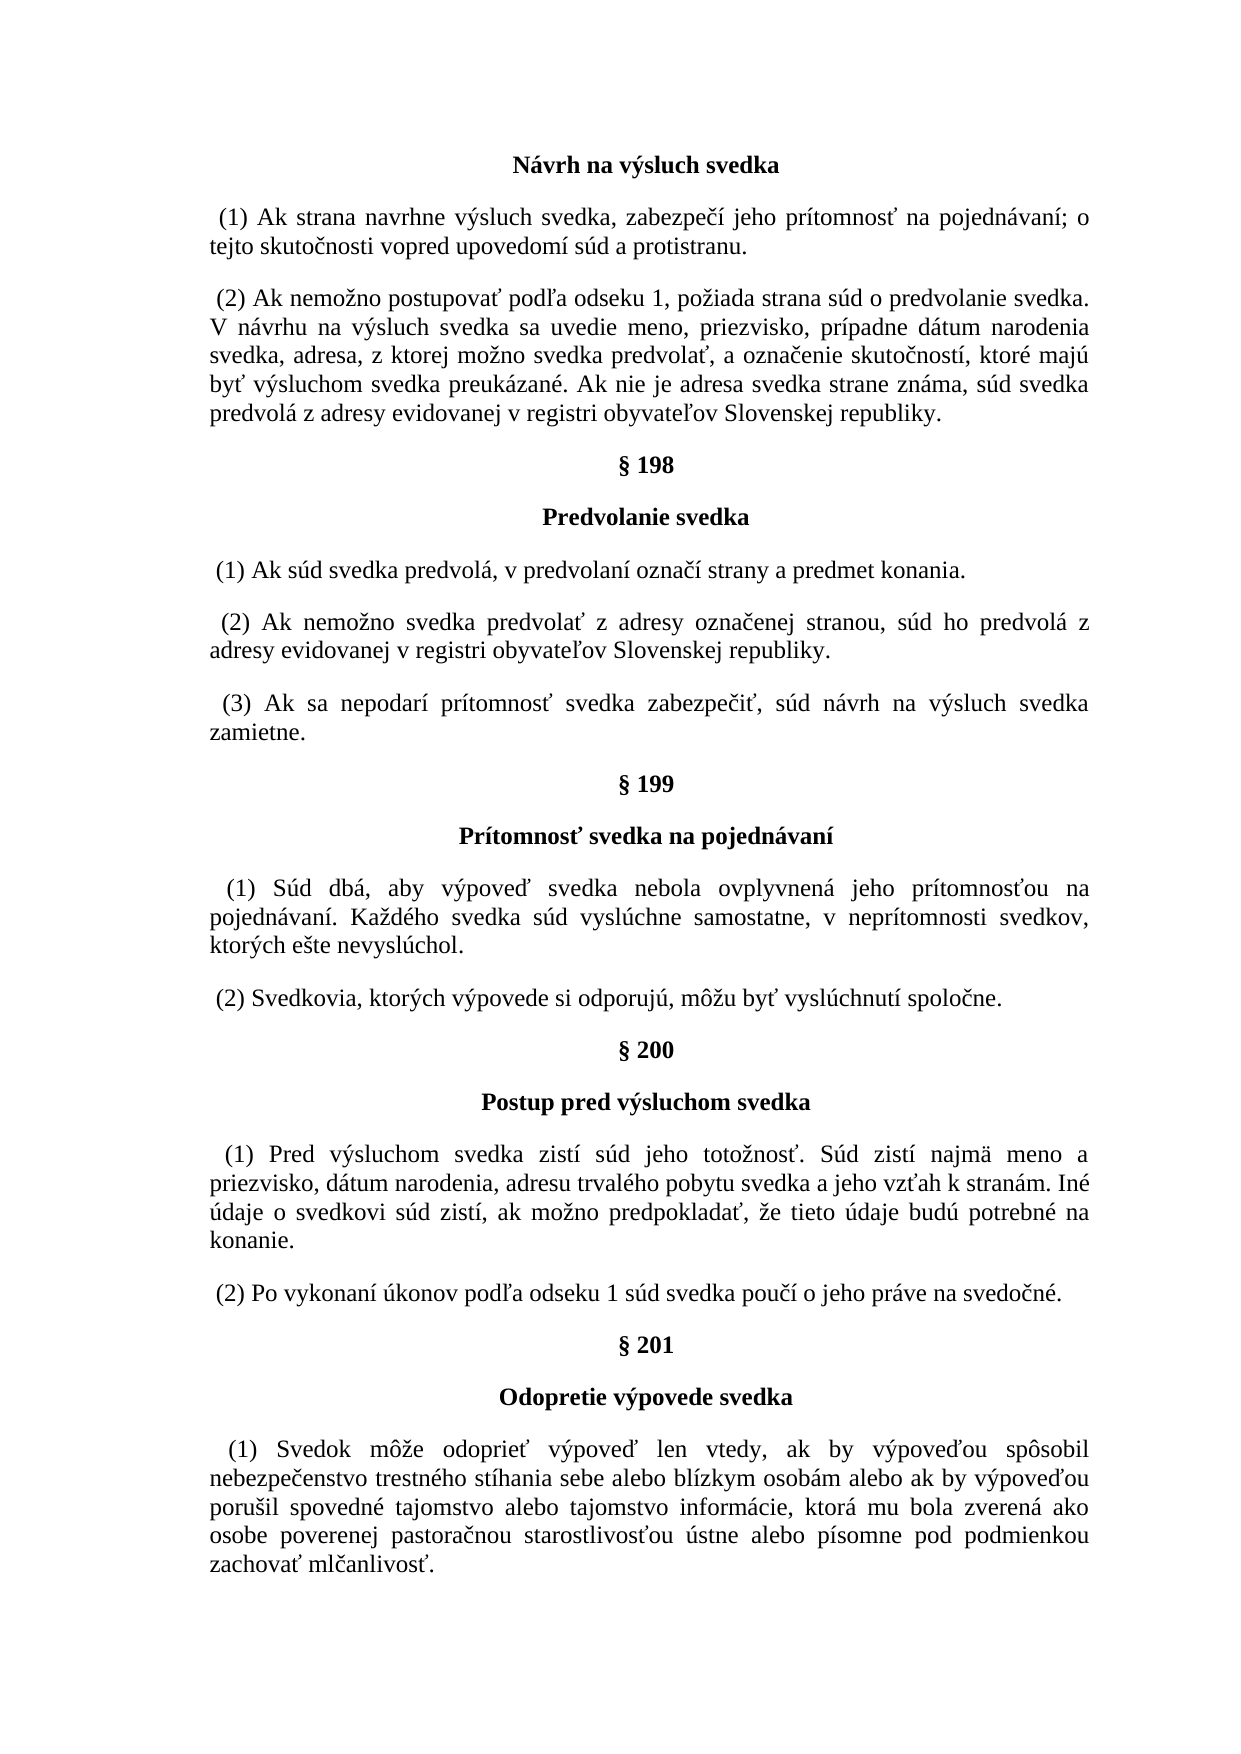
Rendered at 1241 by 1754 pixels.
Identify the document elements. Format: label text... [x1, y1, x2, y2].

text (1) Pred výsluchom svedka zistí súd jeho totožnosť. Súd zistí najmä meno a priezvisko, dátum narodenia, adresu trvalého pobytu svedka a jeho vzťah k stranám. Iné údaje o svedkovi súd zistí, ak možno predpokladať, že tieto údaje budú potrebné na konanie. [209, 1139, 1090, 1254]
text (2) Po vykonaní úkonov podľa odseku 1 súd svedka poučí o jeho práve na svedočné. [209, 1278, 1090, 1307]
text (2) Ak nemožno svedka predvolať z adresy označenej stranou, súd ho predvolá z adresy evidovanej v registri obyvateľov Slovenskej republiky. [209, 607, 1090, 664]
text § 198 [202, 450, 1090, 479]
text Odopretie výpovede svedka [202, 1382, 1090, 1411]
text Predvolanie svedka [202, 502, 1090, 531]
text (1) Súd dbá, aby výpoveď svedka nebola ovplyvnená jeho prítomnosťou na pojednávaní. Každého svedka súd vyslúchne samostatne, v neprítomnosti svedkov, ktorých ešte nevyslúchol. [209, 873, 1090, 959]
text Prítomnosť svedka na pojednávaní [202, 821, 1090, 850]
text (1) Ak súd svedka predvolá, v predvolaní označí strany a predmet konania. [209, 555, 1090, 583]
text (1) Svedok môže odoprieť výpoveď len vtedy, ak by výpoveďou spôsobil nebezpečenstvo trestného stíhania sebe alebo blízkym osobám alebo ak by výpoveďou porušil spovedné tajomstvo alebo tajomstvo informácie, ktorá mu bola zverená ako osobe poverenej pastoračnou starostlivosťou ústne alebo písomne pod podmienkou zachovať mlčanlivosť. [209, 1434, 1090, 1578]
text (3) Ak sa nepodarí prítomnosť svedka zabezpečiť, súd návrh na výsluch svedka zamietne. [209, 688, 1090, 745]
text (2) Ak nemožno postupovať podľa odseku 1, požiada strana súd o predvolanie svedka. V návrhu na výsluch svedka sa uvedie meno, priezvisko, prípadne dátum narodenia svedka, adresa, z ktorej možno svedka predvolať, a označenie skutočností, ktoré majú byť výsluchom svedka preukázané. Ak nie je adresa svedka strane známa, súd svedka predvolá z adresy evidovanej v registri obyvateľov Slovenskej republiky. [209, 283, 1090, 427]
text Postup pred výsluchom svedka [202, 1087, 1090, 1116]
text § 199 [202, 769, 1090, 797]
text (1) Ak strana navrhne výsluch svedka, zabezpečí jeho prítomnosť na pojednávaní; o tejto skutočnosti vopred upovedomí súd a protistranu. [209, 202, 1090, 260]
text § 200 [202, 1035, 1090, 1064]
text (2) Svedkovia, ktorých výpovede si odporujú, môžu byť vyslúchnutí spoločne. [209, 983, 1090, 1012]
text § 201 [202, 1330, 1090, 1359]
text Návrh na výsluch svedka [202, 150, 1090, 179]
